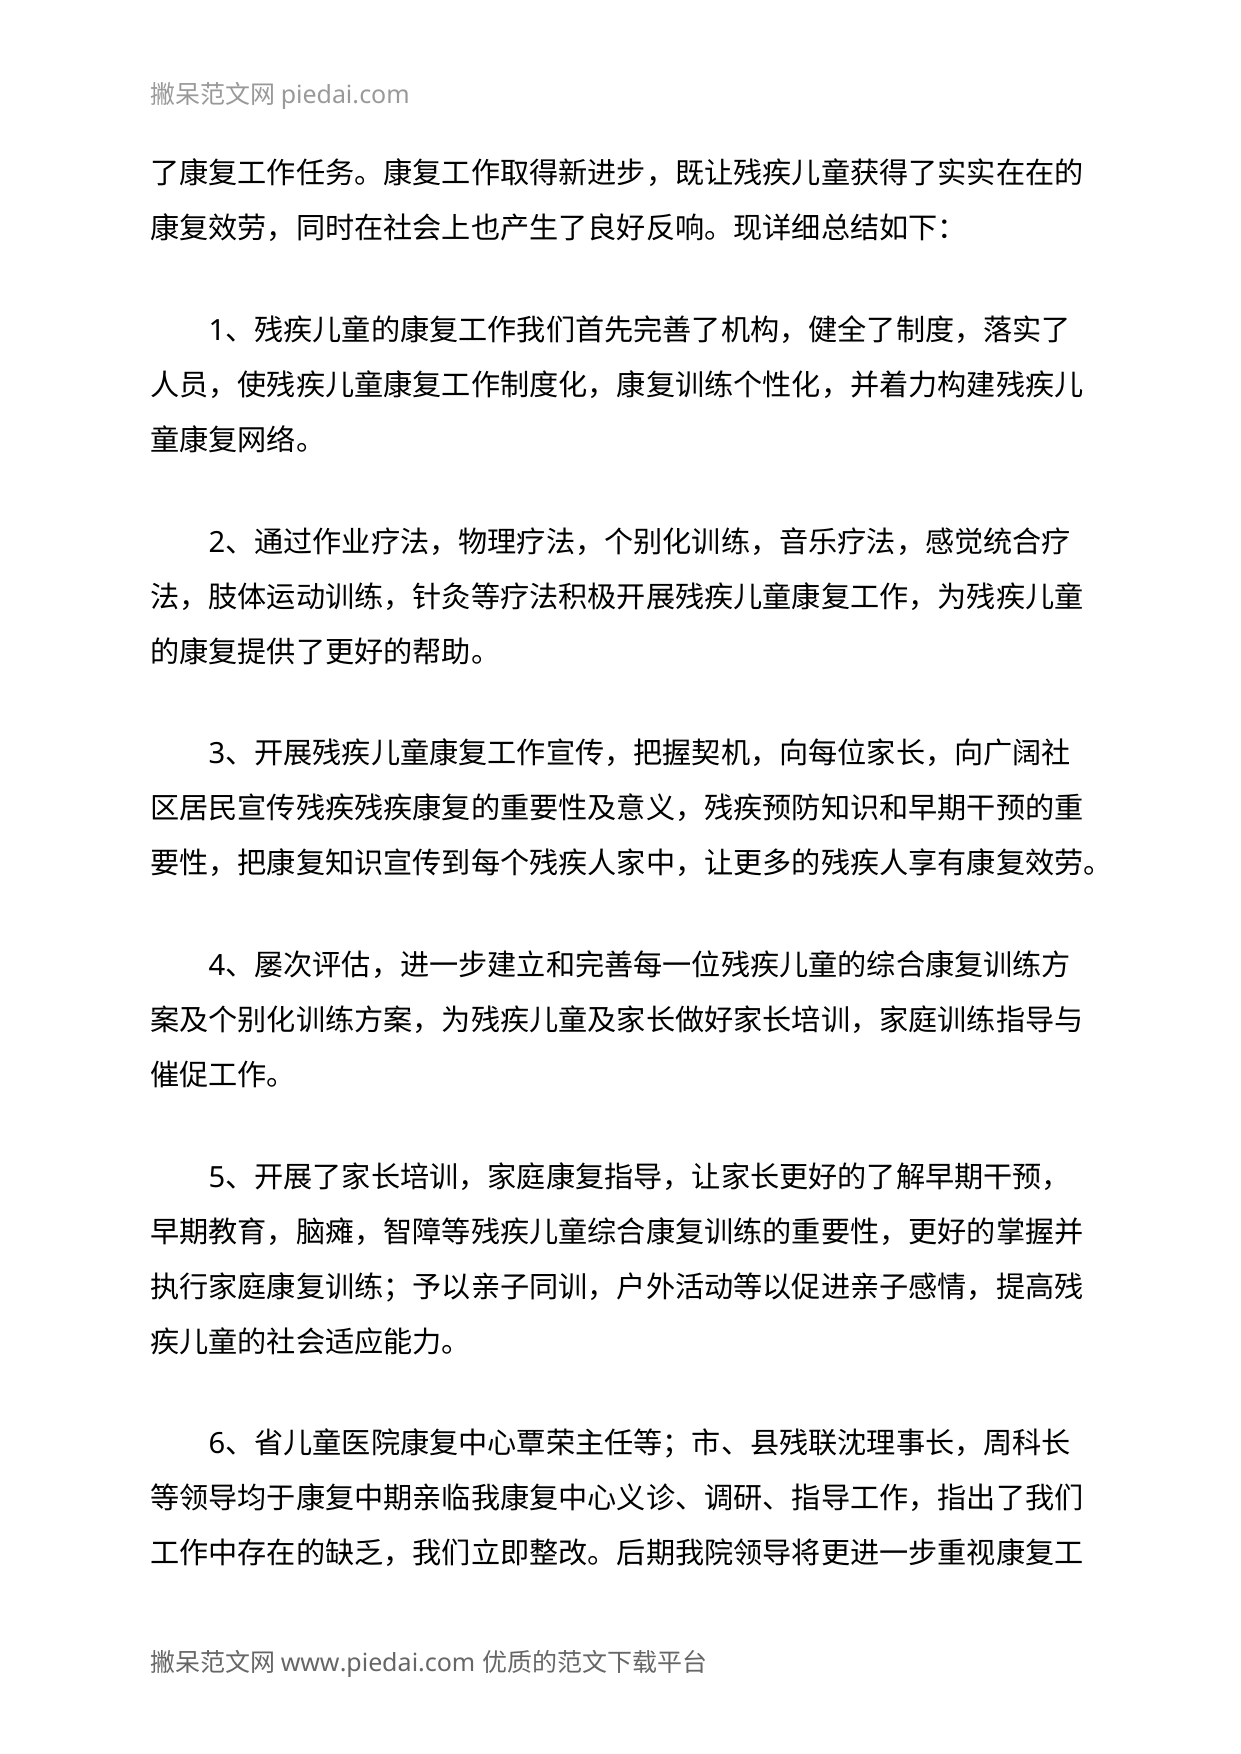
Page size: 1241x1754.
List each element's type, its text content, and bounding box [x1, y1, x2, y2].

text 1、残疾儿童的康复工作我们首先完善了机构，健全了制度，落实了人员，使残疾儿童康复工作制度化，康复训练个性化，并着力构建残疾儿童康复网络。 [150, 307, 1090, 459]
text 3、开展残疾儿童康复工作宣传，把握契机，向每位家长，向广阔社区居民宣传残疾残疾康复的重要性及意义，残疾预防知识和早期干预的重要性，把康复知识宣传到每个残疾人家中，让更多的残疾人享有康复效劳。 [150, 730, 1090, 882]
text 2、通过作业疗法，物理疗法，个别化训练，音乐疗法，感觉统合疗法，肢体运动训练，针灸等疗法积极开展残疾儿童康复工作，为残疾儿童的康复提供了更好的帮助。 [150, 518, 1090, 671]
text 5、开展了家长培训，家庭康复指导，让家长更好的了解早期干预，早期教育，脑瘫，智障等残疾儿童综合康复训练的重要性，更好的掌握并执行家庭康复训练；予以亲子同训，户外活动等以促进亲子感情，提高残疾儿童的社会适应能力。 [150, 1153, 1090, 1360]
text 4、屡次评估，进一步建立和完善每一位残疾儿童的综合康复训练方案及个别化训练方案，为残疾儿童及家长做好家长培训，家庭训练指导与催促工作。 [150, 942, 1090, 1094]
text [150, 150, 1090, 247]
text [150, 1420, 1090, 1572]
